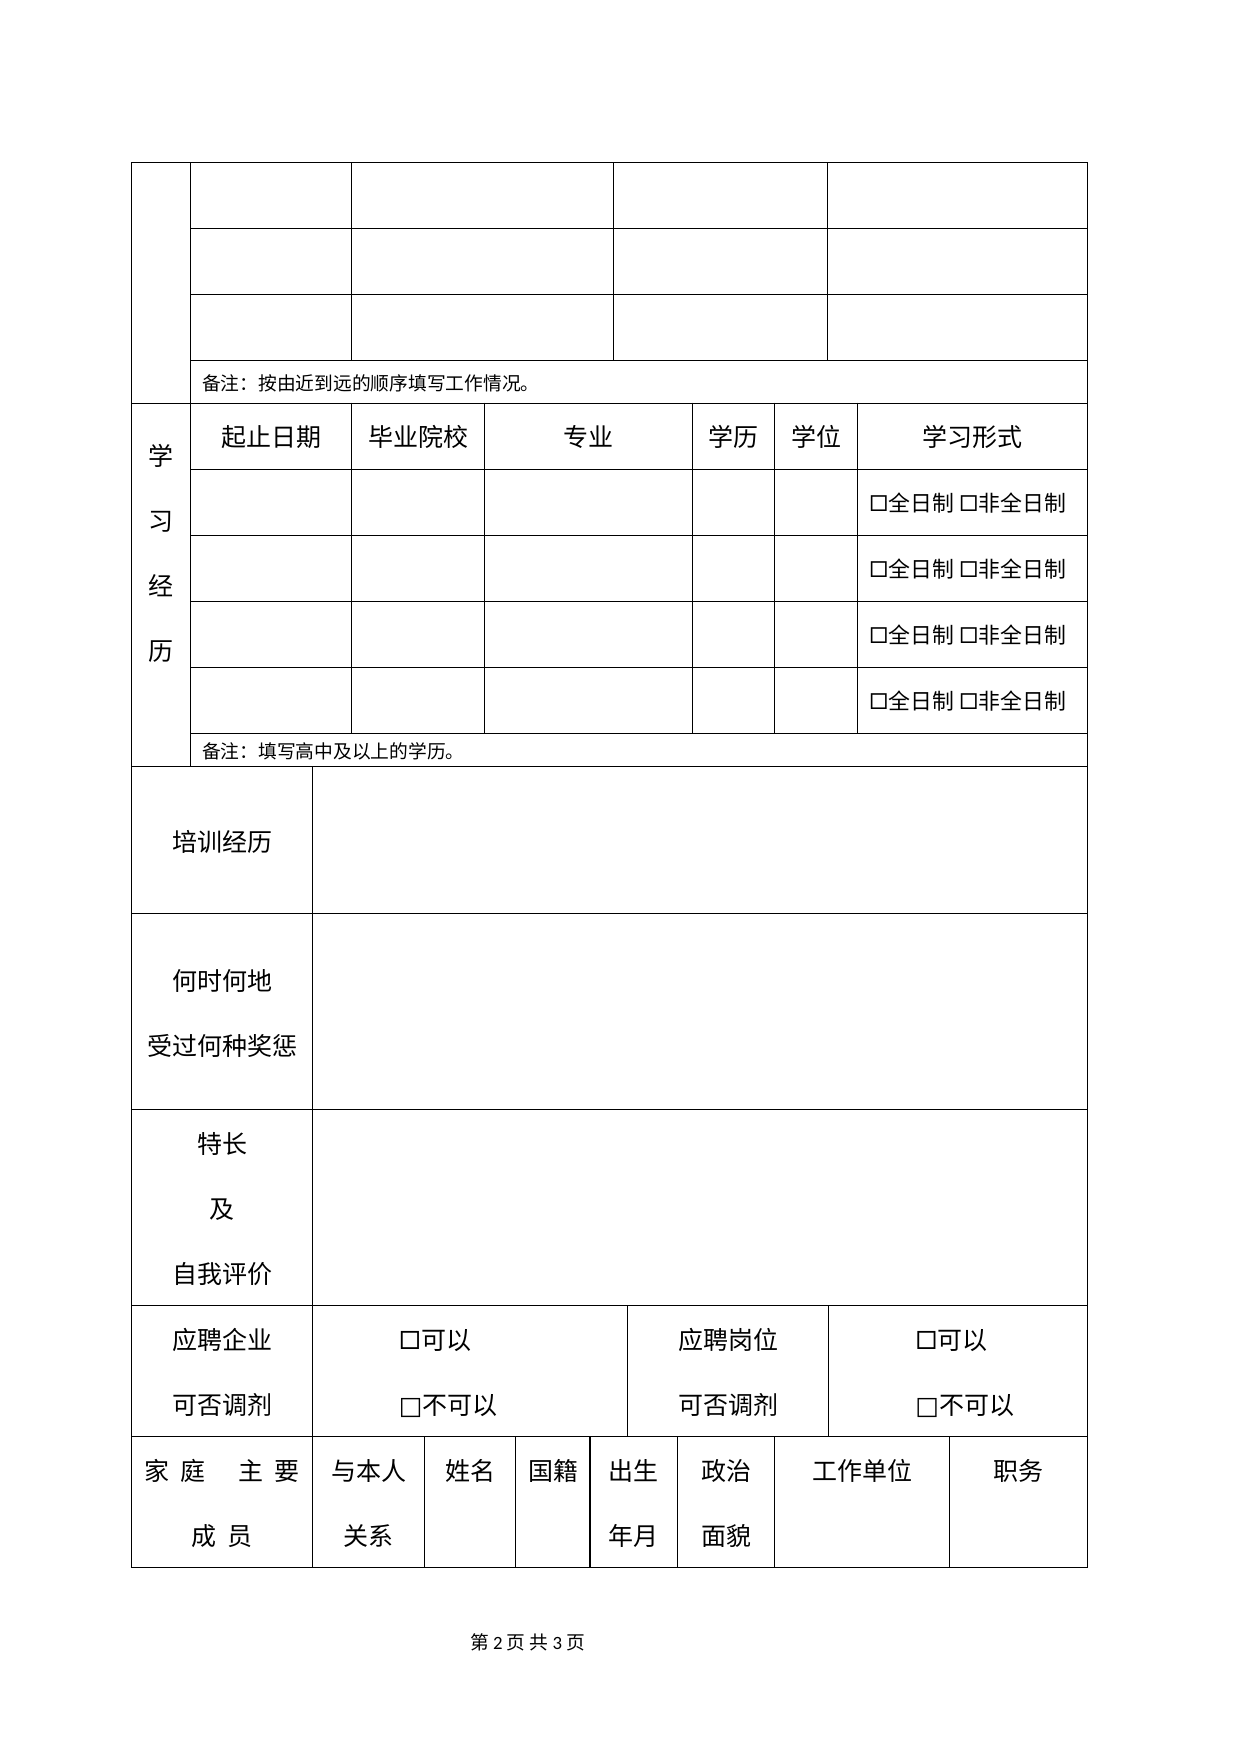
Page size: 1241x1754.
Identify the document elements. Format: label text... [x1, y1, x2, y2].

table_cell 培训经历 [132, 767, 312, 913]
table_cell [485, 602, 692, 667]
table_cell 备注：填写高中及以上的学历。 [191, 734, 1087, 766]
table_cell [191, 470, 351, 534]
table_cell [352, 536, 484, 601]
table_cell [352, 229, 613, 294]
table_cell [191, 163, 351, 228]
table_cell 学习形式 [858, 404, 1087, 468]
table_cell [313, 1110, 1087, 1305]
table_cell 国籍 [516, 1437, 589, 1567]
table_cell [313, 914, 1087, 1109]
table_cell 全日制 非全日制 [858, 668, 1087, 733]
table_cell [485, 470, 692, 534]
table_cell [693, 668, 774, 733]
table_cell 何时何地 受过何种奖惩 [132, 914, 312, 1109]
table_cell [313, 767, 1087, 913]
table_cell 专业 [485, 404, 692, 468]
table_cell 特长 及 自我评价 [132, 1110, 312, 1305]
table_cell [775, 536, 857, 601]
table_cell 毕业院校 [352, 404, 484, 468]
table_cell [352, 295, 613, 360]
table_cell 与本人 关系 [313, 1437, 424, 1567]
table_cell 全日制 非全日制 [858, 536, 1087, 601]
table_cell [352, 470, 484, 534]
table_cell 可以 □不可以 [829, 1306, 1087, 1436]
table_cell 学历 [693, 404, 774, 468]
table_cell [191, 295, 351, 360]
table_cell [352, 668, 484, 733]
table_cell [828, 229, 1087, 294]
table_cell [485, 668, 692, 733]
table_cell 职务 [950, 1437, 1087, 1567]
table_cell [828, 163, 1087, 228]
table_cell 应聘岗位 可否调剂 [628, 1306, 828, 1436]
table_cell [775, 668, 857, 733]
table_cell 学习 经历 [132, 404, 190, 766]
table_cell [693, 602, 774, 667]
table_cell 工作单位 [775, 1437, 949, 1567]
table_cell [614, 229, 827, 294]
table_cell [132, 1437, 312, 1567]
table_cell 出生 年月 [591, 1437, 677, 1567]
table_cell [614, 163, 827, 228]
table_cell [614, 295, 827, 360]
table_cell [191, 229, 351, 294]
table_cell [775, 470, 857, 534]
table_cell [693, 536, 774, 601]
table_cell 备注：按由近到远的顺序填写工作情况。 [191, 361, 1087, 402]
table_cell 起止日期 [191, 404, 351, 468]
table_cell 全日制 非全日制 [858, 470, 1087, 534]
table_cell [775, 602, 857, 667]
table_cell [828, 295, 1087, 360]
table_cell [191, 668, 351, 733]
table_cell [693, 470, 774, 534]
table_cell [352, 163, 613, 228]
table_cell [352, 602, 484, 667]
table_cell 姓名 [425, 1437, 515, 1567]
table_cell [191, 536, 351, 601]
table_cell [191, 602, 351, 667]
table_cell 全日制 非全日制 [858, 602, 1087, 667]
table_cell 学位 [775, 404, 857, 468]
table_cell 可以 □不可以 [313, 1306, 627, 1436]
table_cell 应聘企业 可否调剂 [132, 1306, 312, 1436]
table_cell 政治 面貌 [678, 1437, 774, 1567]
table_cell [485, 536, 692, 601]
